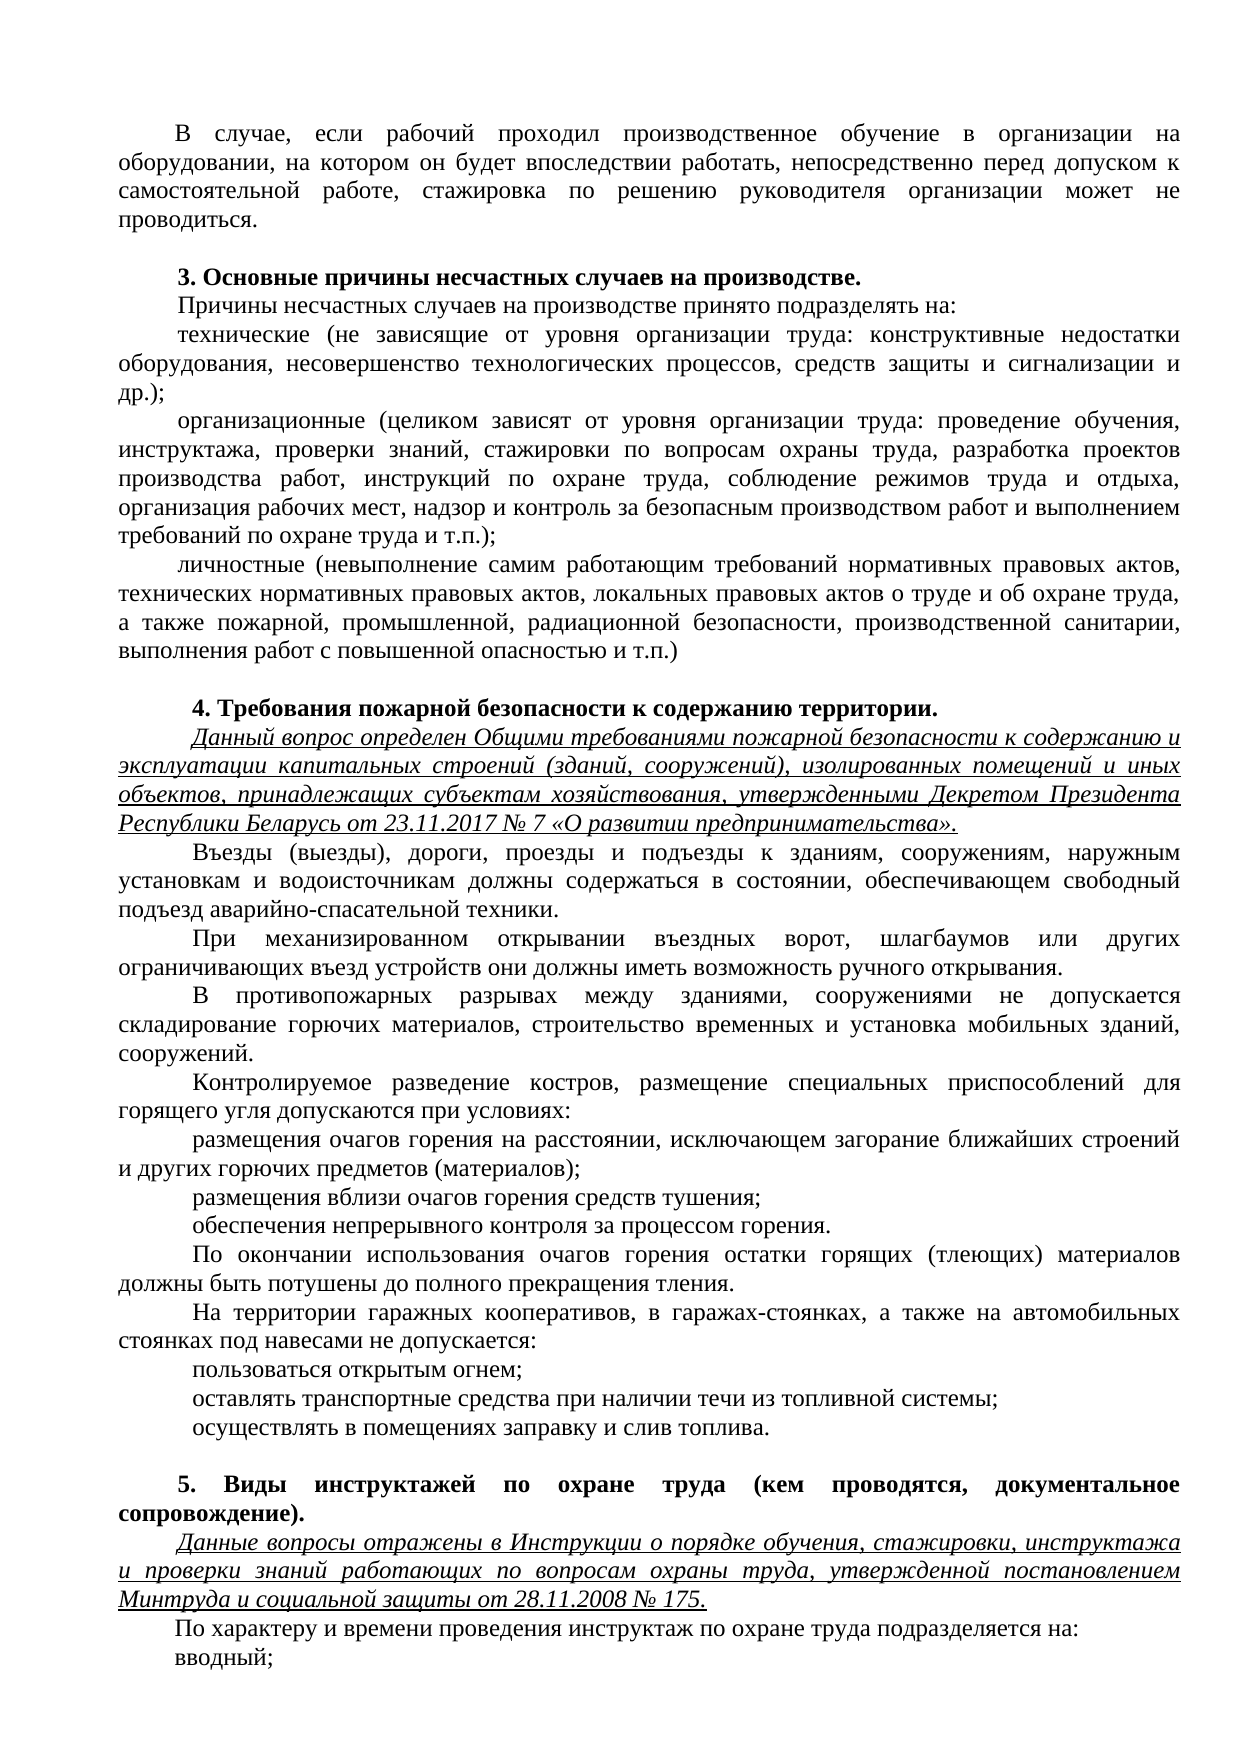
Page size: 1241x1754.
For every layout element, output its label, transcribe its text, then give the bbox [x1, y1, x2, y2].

text При механизированном открывании въездных ворот, шлагбаумов или других ограничивающих въезд устройств они должны иметь возможность ручного открывания. [118, 923, 1181, 981]
text Данный вопрос определен Общими требованиями пожарной безопасности к содержанию и эксплуатации капитальных строений (зданий, сооружений), изолированных помещений и иных объектов, принадлежащих субъектам хозяйствования, утвержденными Декретом Президента Республики Беларусь от 23.11.2017 № 7 «О развитии предпринимательства». [118, 806, 1181, 837]
text размещения вблизи очагов горения средств тушения; [118, 1182, 1181, 1211]
text личностные (невыполнение самим работающим требований нормативных правовых актов, технических нормативных правовых актов, локальных правовых актов о труде и об охране труда, а также пожарной, промышленной, радиационной безопасности, производственной санитарии, выполнения работ с повышенной опасностью и т.п.) [118, 549, 1181, 664]
text 3. Основные причины несчастных случаев на производстве. [118, 262, 1181, 291]
text пользоваться открытым огнем; [118, 1354, 1181, 1383]
text оставлять транспортные средства при наличии течи из топливной системы; [118, 1383, 1181, 1412]
text Данный вопрос определен Общими требованиями пожарной безопасности к содержанию и эксплуатации капитальных строений (зданий, сооружений), изолированных помещений и иных объектов, принадлежащих субъектам хозяйствования, утвержденными Декретом Президента Республики Беларусь от 23.11.2017 № 7 «О развитии предпринимательства». [118, 722, 1181, 776]
text осуществлять в помещениях заправку и слив топлива. [118, 1412, 1181, 1441]
text Данные вопросы отражены в Инструкции о порядке обучения, стажировки, инструктажа и проверки знаний работающих по вопросам охраны труда, утвержденной постановлением Минтруда и социальной защиты от 28.11.2008 № 175. [118, 1527, 1181, 1581]
text обеспечения непрерывного контроля за процессом горения. [118, 1211, 1181, 1239]
text Въезды (выезды), дороги, проезды и подъезды к зданиям, сооружениям, наружным установкам и водоисточникам должны содержаться в состоянии, обеспечивающем свободный подъезд аварийно-спасательной техники. [118, 837, 1181, 923]
text 5. Виды инструктажей по охране труда (кем проводятся, документальное сопровождение). [118, 1469, 1181, 1527]
text Данные вопросы отражены в Инструкции о порядке обучения, стажировки, инструктажа и проверки знаний работающих по вопросам охраны труда, утвержденной постановлением Минтруда и социальной защиты от 28.11.2008 № 175. [118, 1582, 1181, 1613]
text Данный вопрос определен Общими требованиями пожарной безопасности к содержанию и эксплуатации капитальных строений (зданий, сооружений), изолированных помещений и иных объектов, принадлежащих субъектам хозяйствования, утвержденными Декретом Президента Республики Беларусь от 23.11.2017 № 7 «О развитии предпринимательства». [118, 777, 1181, 804]
text На территории гаражных кооперативов, в гаражах-стоянках, а также на автомобильных стоянках под навесами не допускается: [118, 1297, 1181, 1354]
text В случае, если рабочий проходил производственное обучение в организации на оборудовании, на котором он будет впоследствии работать, непосредственно перед допуском к самостоятельной работе, стажировка по решению руководителя организации может не проводиться. [118, 118, 1181, 233]
text Причины несчастных случаев на производстве принято подразделять на: [118, 291, 1181, 319]
text 4. Требования пожарной безопасности к содержанию территории. [118, 693, 1181, 722]
text вводный; [118, 1642, 1181, 1671]
text размещения очагов горения на расстоянии, исключающем загорание ближайших строений и других горючих предметов (материалов); [118, 1124, 1181, 1182]
text По окончании использования очагов горения остатки горящих (тлеющих) материалов должны быть потушены до полного прекращения тления. [118, 1239, 1181, 1297]
text Контролируемое разведение костров, размещение специальных приспособлений для горящего угля допускаются при условиях: [118, 1067, 1181, 1124]
text В противопожарных разрывах между зданиями, сооружениями не допускается складирование горючих материалов, строительство временных и установка мобильных зданий, сооружений. [118, 981, 1181, 1067]
text По характеру и времени проведения инструктаж по охране труда подразделяется на: [118, 1613, 1181, 1642]
text организационные (целиком зависят от уровня организации труда: проведение обучения, инструктажа, проверки знаний, стажировки по вопросам охраны труда, разработка проектов производства работ, инструкций по охране труда, соблюдение режимов труда и отдыха, организация рабочих мест, надзор и контроль за безопасным производством работ и выполнением требований по охране труда и т.п.); [118, 406, 1181, 549]
text технические (не зависящие от уровня организации труда: конструктивные недостатки оборудования, несовершенство технологических процессов, средств защиты и сигнализации и др.); [118, 319, 1181, 406]
